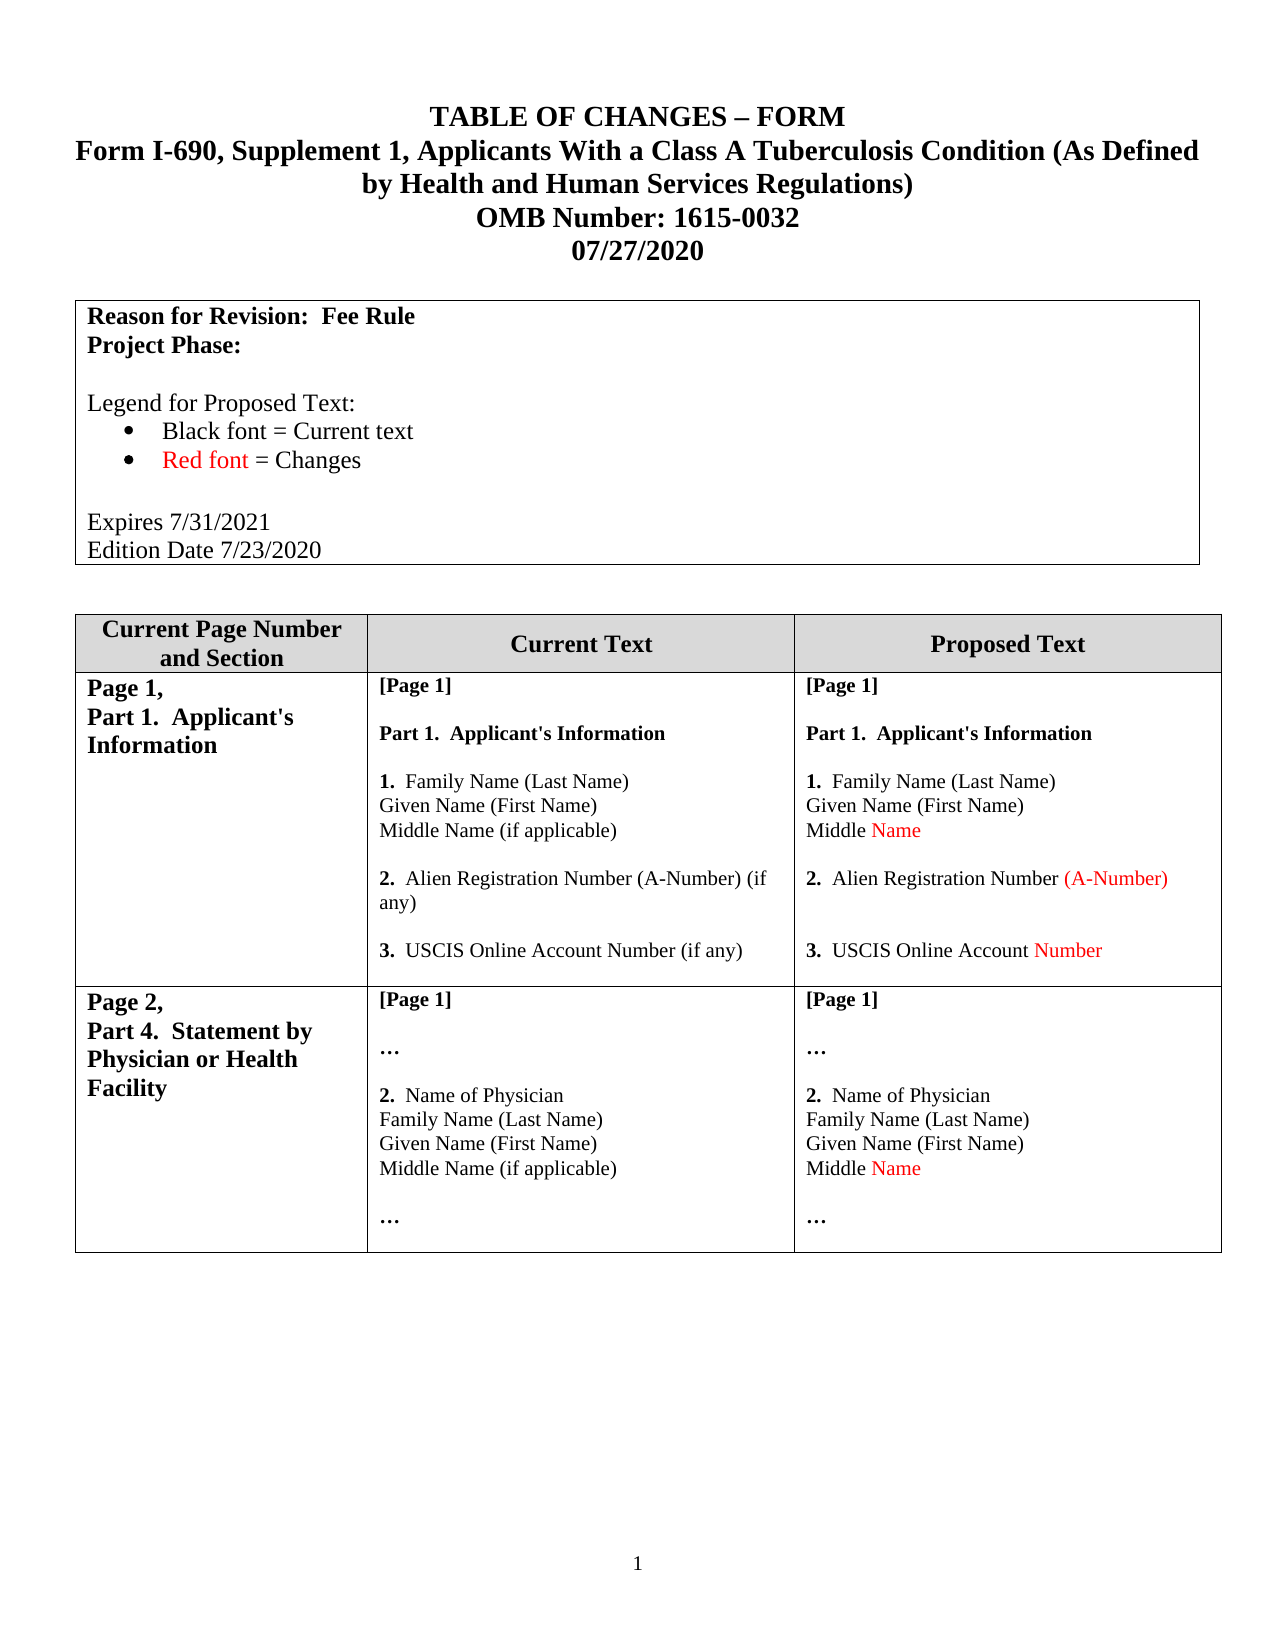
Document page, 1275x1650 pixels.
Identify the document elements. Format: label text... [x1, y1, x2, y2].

table_cell Page 2, Part 4. Statement by Physician or Health Facility [76, 987, 367, 1252]
text OMB Number: 1615-0032 [75, 200, 1200, 233]
table_cell [Page 1] … 2. Name of Physician Family Name (Last Name) Given Name (First Name) Middle Name (if applicable) … [368, 987, 794, 1252]
table_cell [Page 1] Part 1. Applicant's Information 1. Family Name (Last Name) Given Name (First Name) Middle Name 2. Alien Registration Number (A-Number) 3. USCIS Online Account Number [795, 673, 1221, 986]
table_header Current Page Number and Section [76, 615, 367, 672]
text TABLE OF CHANGES – FORM [75, 99, 1200, 133]
table_cell [Page 1] Part 1. Applicant's Information 1. Family Name (Last Name) Given Name (First Name) Middle Name (if applicable) 2. Alien Registration Number (A-Number) (if any) 3. USCIS Online Account Number (if any) [368, 673, 794, 986]
table_header Proposed Text [795, 615, 1221, 672]
text Form I-690, Supplement 1, Applicants With a Class A Tuberculosis Condition (As Defined by Health and Human Services Regulations) [75, 133, 1200, 200]
table_header Reason for Revision: Fee Rule Project Phase: Legend for Proposed Text: Black font = Current text Red font = Changes Expires 7/31/2021 Edition Date 7/23/2020 [76, 301, 1199, 564]
table_cell [Page 1] … 2. Name of Physician Family Name (Last Name) Given Name (First Name) Middle Name … [795, 987, 1221, 1252]
text 07/27/2020 [75, 233, 1200, 267]
table_cell Page 1, Part 1. Applicant's Information [76, 673, 367, 986]
table_header Current Text [368, 615, 794, 672]
